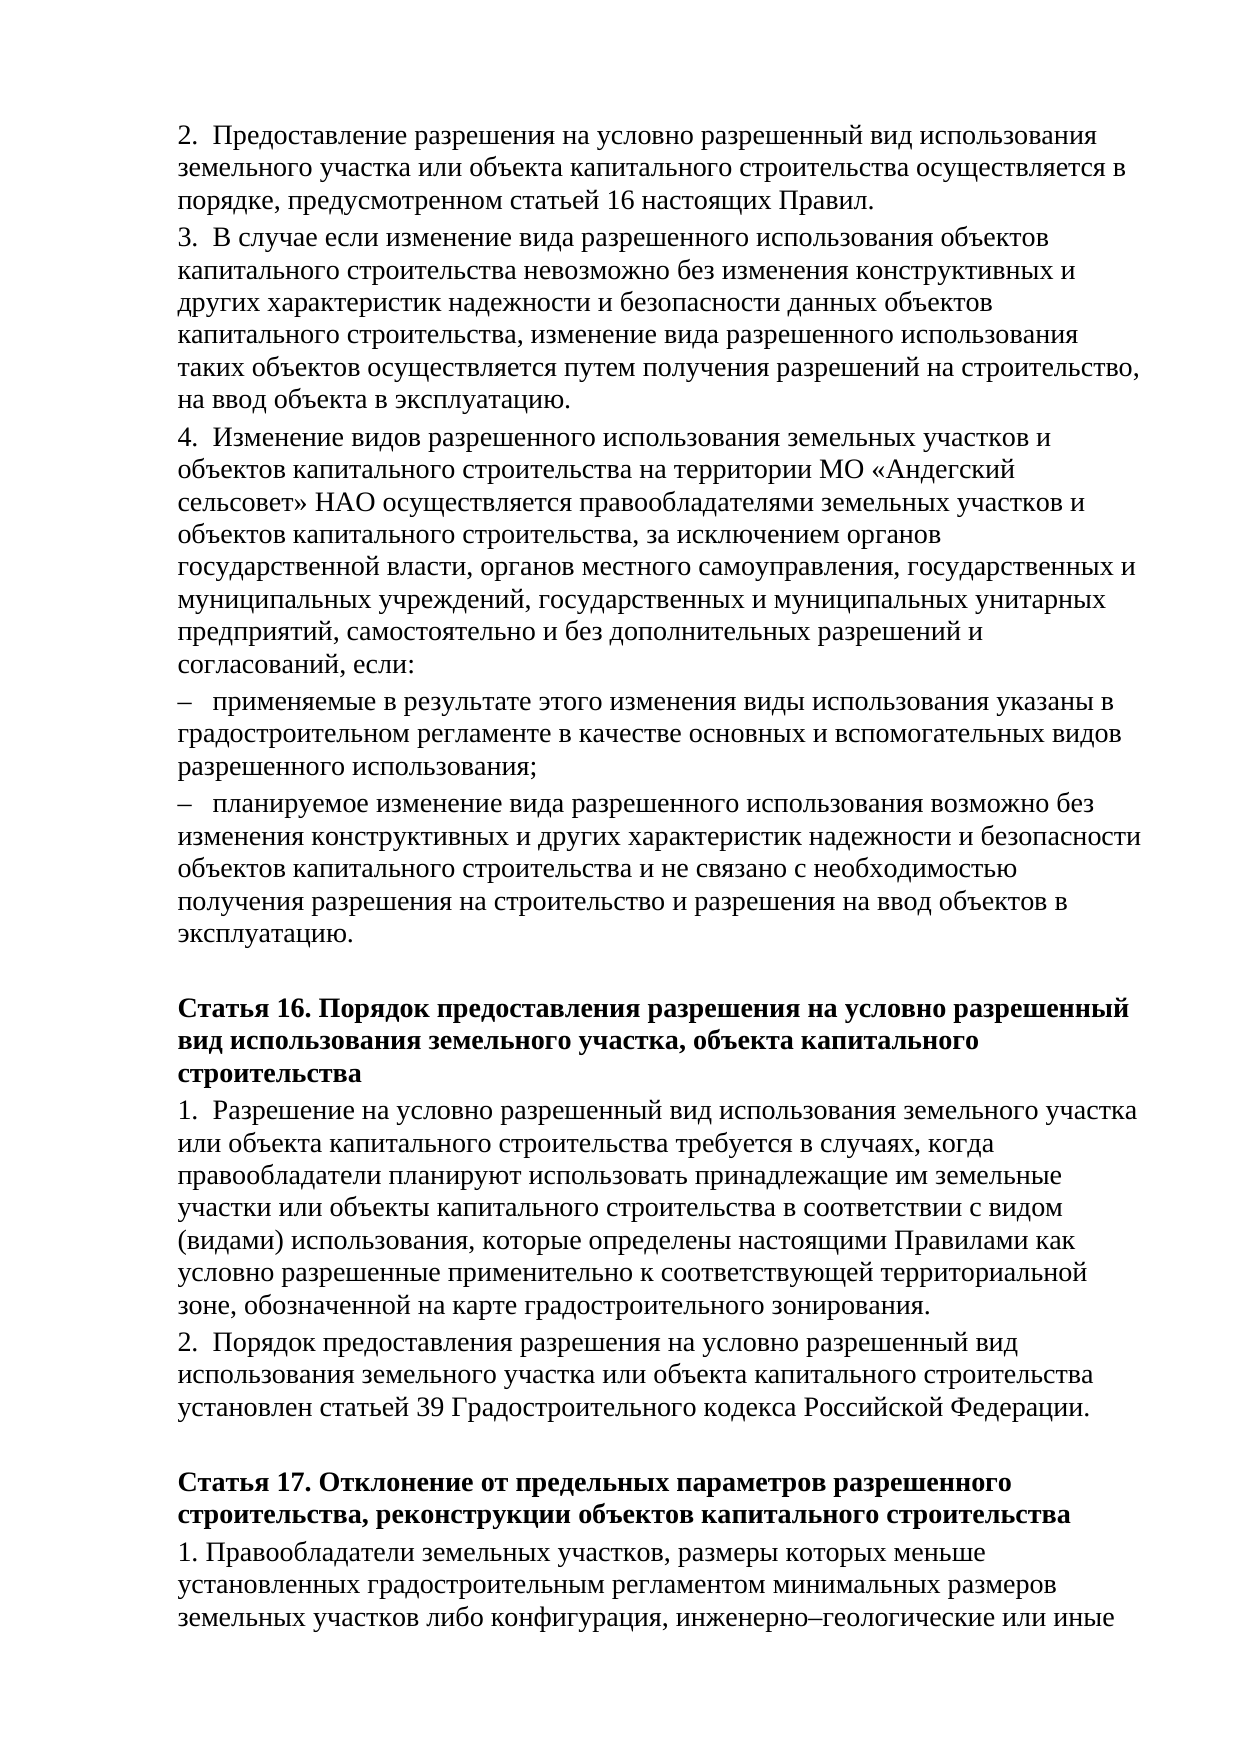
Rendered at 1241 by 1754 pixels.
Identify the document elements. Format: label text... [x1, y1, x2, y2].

text – применяемые в результате этого изменения виды использования указаны в градостроительном регламенте в качестве основных и вспомогательных видов разрешенного использования; [177, 684, 1152, 781]
text 2. Предоставление разрешения на условно разрешенный вид использования земельного участка или объекта капитального строительства осуществляется в порядке, предусмотренном статьей 16 настоящих Правил. [177, 118, 1152, 215]
text 1. Разрешение на условно разрешенный вид использования земельного участка или объекта капитального строительства требуется в случаях, когда правообладатели планируют использовать принадлежащие им земельные участки или объекты капитального строительства в соответствии с видом (видами) использования, которые определены настоящими Правилами как условно разрешенные применительно к соответствующей территориальной зоне, обозначенной на карте градостроительного зонирования. [177, 1093, 1152, 1320]
text – планируемое изменение вида разрешенного использования возможно без изменения конструктивных и других характеристик надежности и безопасности объектов капитального строительства и не связано с необходимостью получения разрешения на строительство и разрешения на ввод объектов в эксплуатацию. [177, 786, 1152, 948]
text 3. В случае если изменение вида разрешенного использования объектов капитального строительства невозможно без изменения конструктивных и других характеристик надежности и безопасности данных объектов капитального строительства, изменение вида разрешенного использования таких объектов осуществляется путем получения разрешений на строительство, на ввод объекта в эксплуатацию. [177, 220, 1152, 415]
text Статья 16. Порядок предоставления разрешения на условно разрешенный вид использования земельного участка, объекта капитального строительства [177, 991, 1152, 1088]
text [177, 1535, 1152, 1632]
text 4. Изменение видов разрешенного использования земельных участков и объектов капитального строительства на территории МО «Андегский сельсовет» НАО осуществляется правообладателями земельных участков и объектов капитального строительства, за исключением органов государственной власти, органов местного самоуправления, государственных и муниципальных учреждений, государственных и муниципальных унитарных предприятий, самостоятельно и без дополнительных разрешений и согласований, если: [177, 420, 1152, 679]
text 2. Порядок предоставления разрешения на условно разрешенный вид использования земельного участка или объекта капитального строительства установлен статьей 39 Градостроительного кодекса Российской Федерации. [177, 1325, 1152, 1422]
text Статья 17. Отклонение от предельных параметров разрешенного строительства, реконструкции объектов капитального строительства [177, 1465, 1152, 1530]
